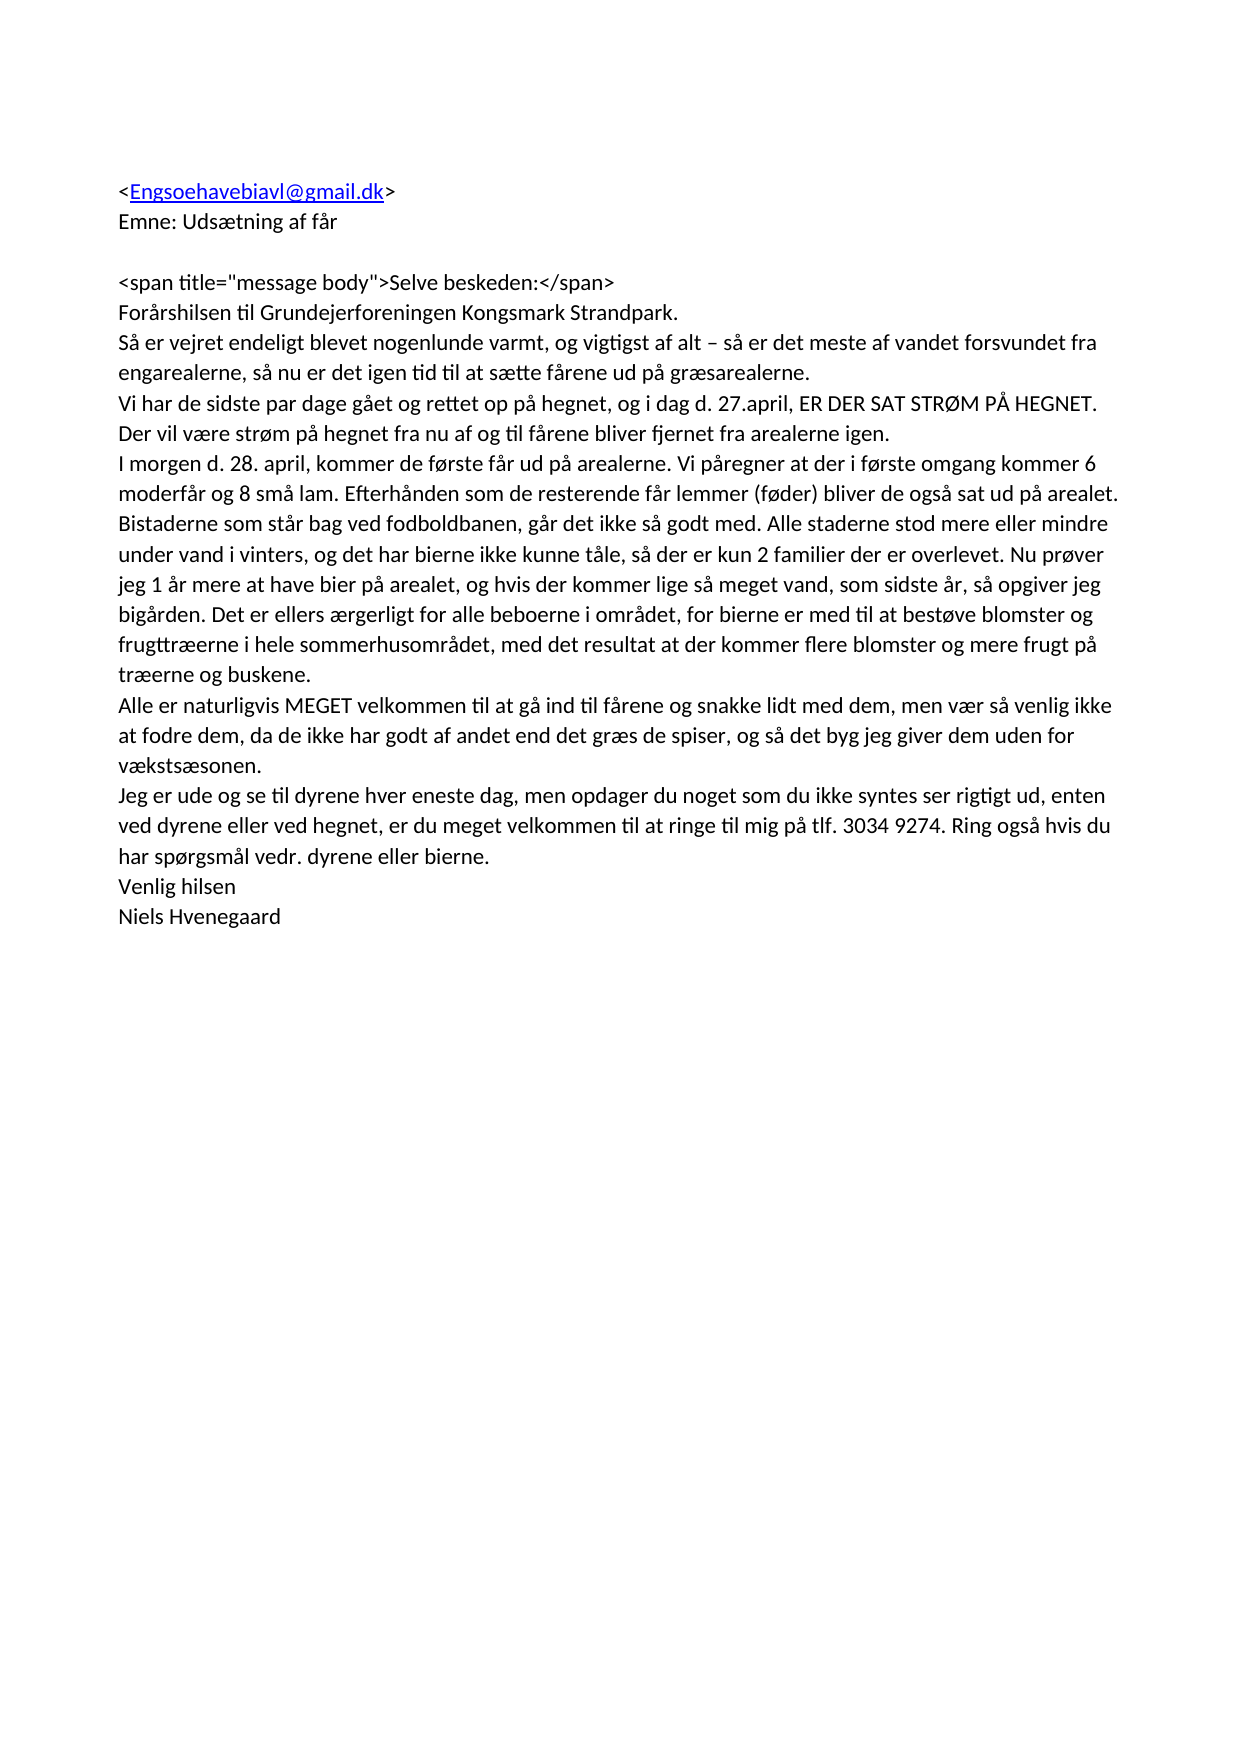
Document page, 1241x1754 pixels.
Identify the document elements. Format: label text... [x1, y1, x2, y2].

text <Engsoehavebiavl@gmail.dk> Emne: Udsætning af får <span title="message body">Selve beskeden:</span> Forårshilsen til Grundejerforeningen Kongsmark Strandpark. Så er vejret endeligt blevet nogenlunde varmt, og vigtigst af alt – så er det meste af vandet forsvundet fra engarealerne, så nu er det igen tid til at sætte fårene ud på græsarealerne. Vi har de sidste par dage gået og rettet op på hegnet, og i dag d. 27.april, ER DER SAT STRØM PÅ HEGNET. Der vil være strøm på hegnet fra nu af og til fårene bliver fjernet fra arealerne igen. I morgen d. 28. april, kommer de første får ud på arealerne. Vi påregner at der i første omgang kommer 6 moderfår og 8 små lam. Efterhånden som de resterende får lemmer (føder) bliver de også sat ud på arealet. Bistaderne som står bag ved fodboldbanen, går det ikke så godt med. Alle staderne stod mere eller mindre under vand i vinters, og det har bierne ikke kunne tåle, så der er kun 2 familier der er overlevet. Nu prøver jeg 1 år mere at have bier på arealet, og hvis der kommer lige så meget vand, som sidste år, så opgiver jeg bigården. Det er ellers ærgerligt for alle beboerne i området, for bierne er med til at bestøve blomster og frugttræerne i hele sommerhusområdet, med det resultat at der kommer flere blomster og mere frugt på træerne og buskene. Alle er naturligvis MEGET velkommen til at gå ind til fårene og snakke lidt med dem, men vær så venlig ikke at fodre dem, da de ikke har godt af andet end det græs de spiser, og så det byg jeg giver dem uden for vækstsæsonen. Jeg er ude og se til dyrene hver eneste dag, men opdager du noget som du ikke syntes ser rigtigt ud, enten ved dyrene eller ved hegnet, er du meget velkommen til at ringe til mig på tlf. 3034 9274. Ring også hvis du har spørgsmål vedr. dyrene eller bierne. Venlig hilsen Niels Hvenegaard [118, 177, 1122, 960]
